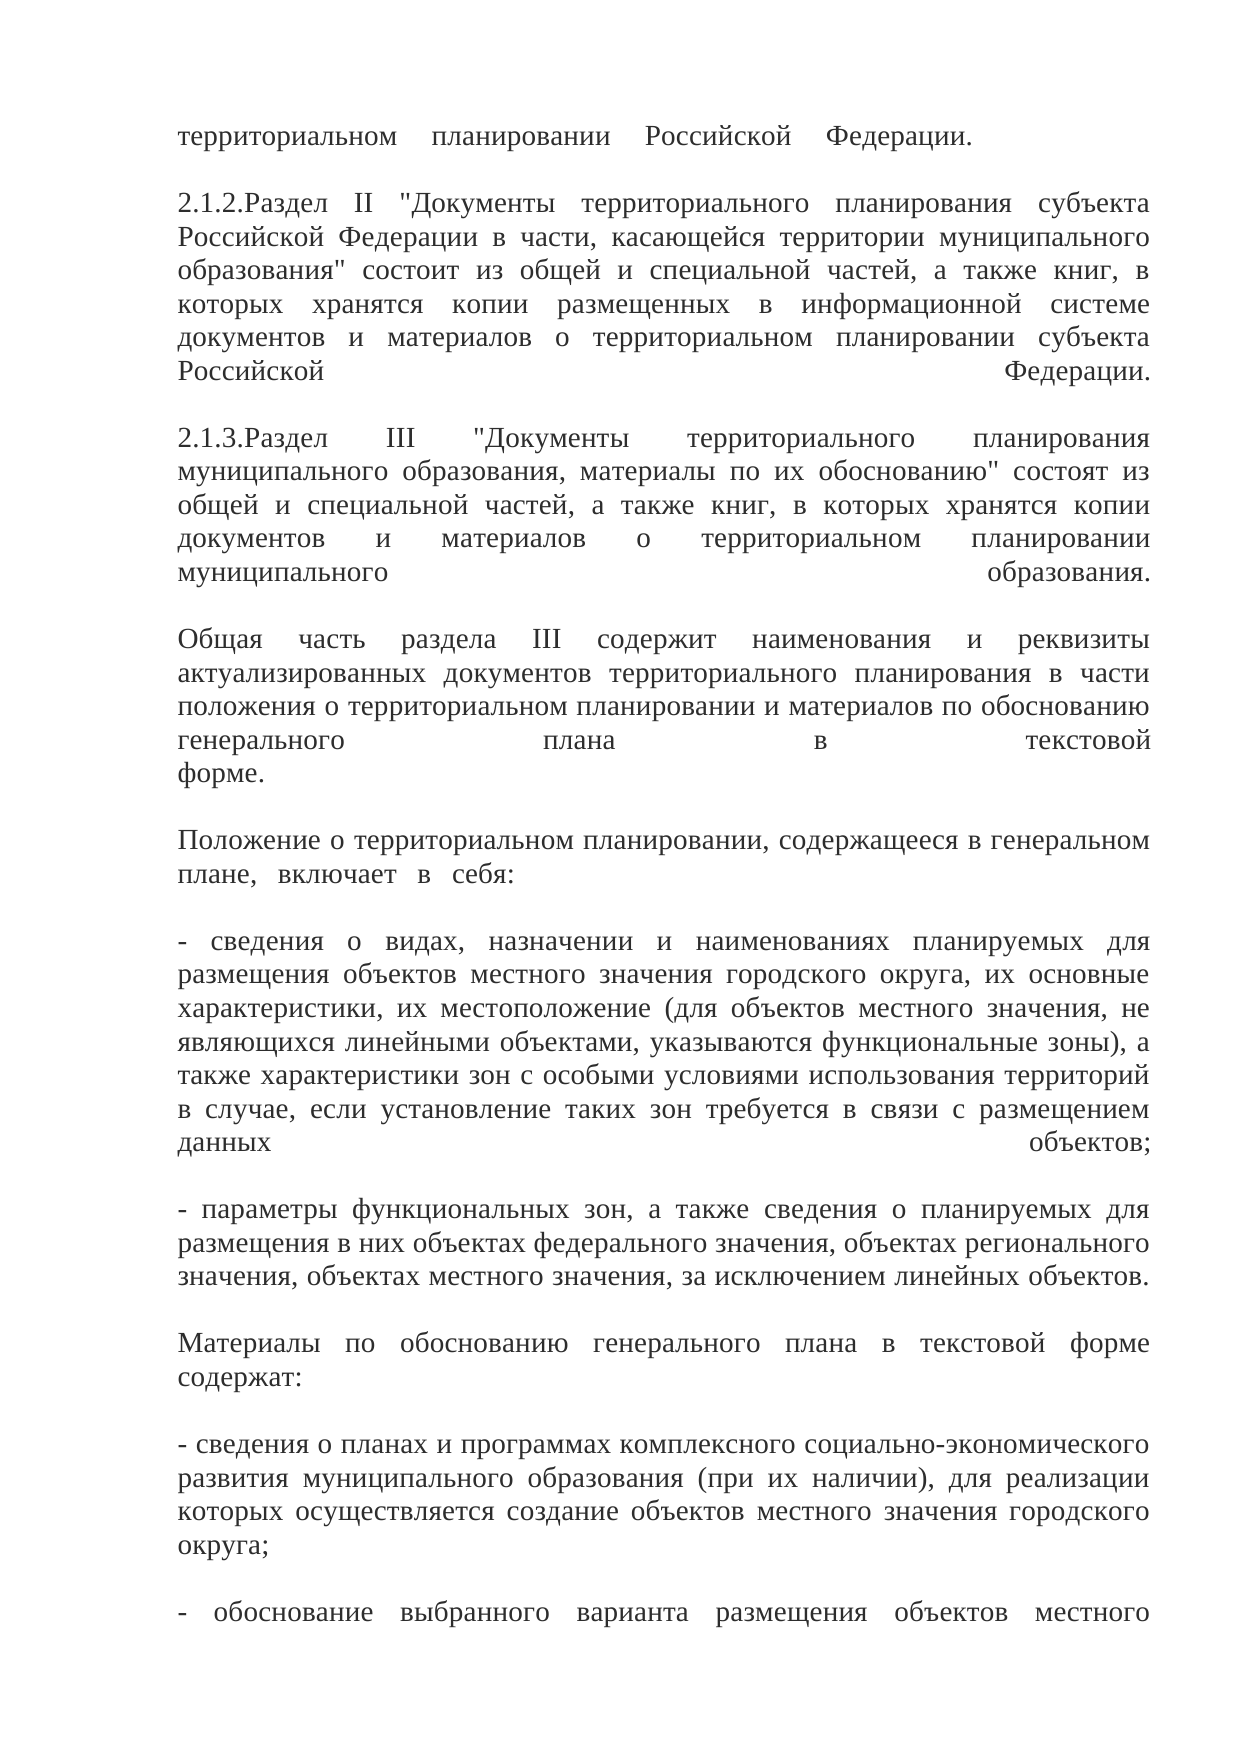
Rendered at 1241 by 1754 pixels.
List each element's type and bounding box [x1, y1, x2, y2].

text [177, 118, 1152, 1627]
